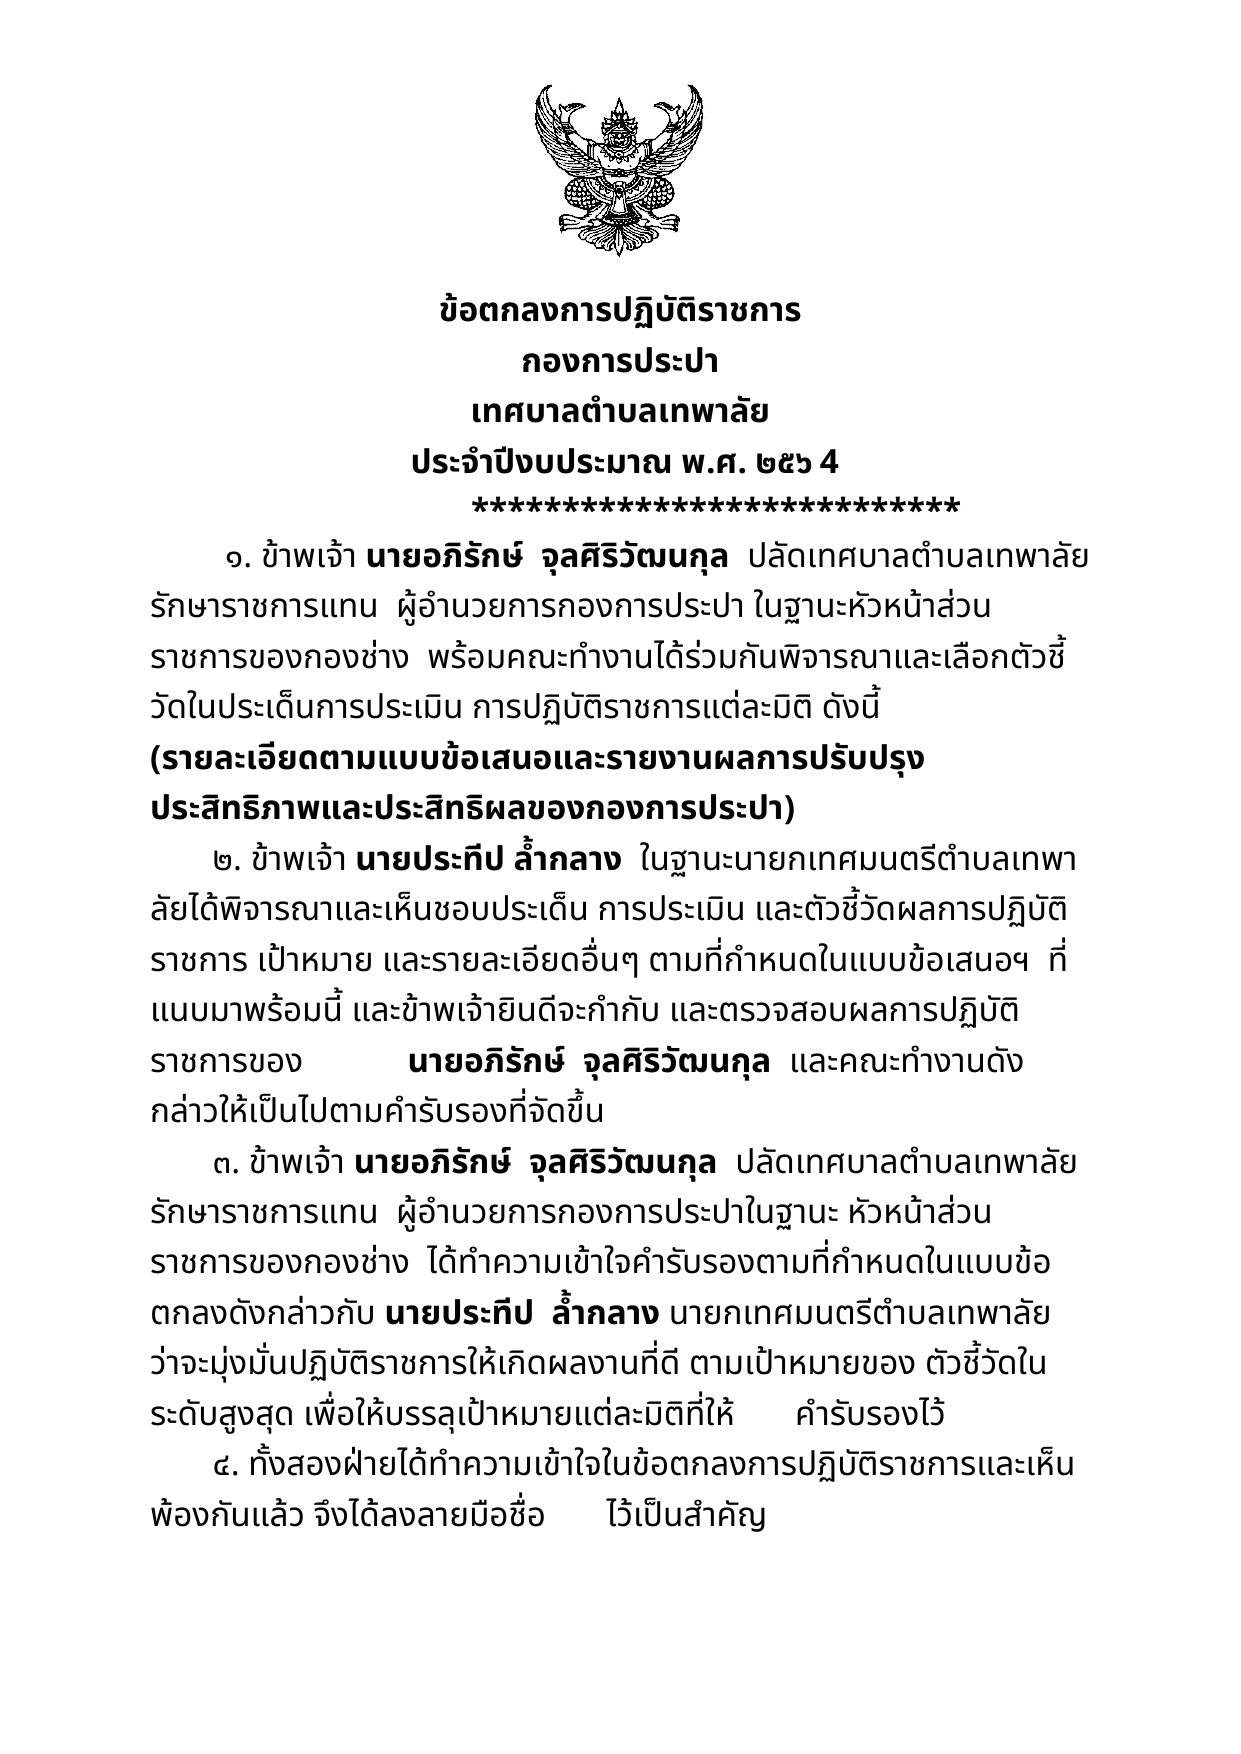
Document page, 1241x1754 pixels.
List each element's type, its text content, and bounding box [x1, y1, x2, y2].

text ๑. ข้าพเจ้า นายอภิรักษ์ จุลศิริวัฒนกุล ปลัดเทศบาลตำบลเทพาลัย รักษาราชการแทน ผู้อํานวยการกองการประปา ในฐานะหัวหน้าส่วนราชการของกองช่าง พร้อมคณะทํางานได้ร่วมกันพิจารณาและเลือกตัวชี้วัดในประเด็นการประเมิน การปฏิบัติราชการแต่ละมิติ ดังนี้ [150, 532, 1090, 733]
text ๔. ทั้งสองฝ่ายได้ทําความเข้าใจในข้อตกลงการปฏิบัติราชการและเห็นพ้องกันแล้ว จึงได้ลงลายมือชื่อ ไว้เป็นสําคัญ [150, 1440, 1090, 1541]
text *************************** [471, 488, 1090, 532]
text ๓. ข้าพเจ้า นายอภิรักษ์ จุลศิริวัฒนกุล ปลัดเทศบาลตำบลเทพาลัย รักษาราชการแทน ผู้อํานวยการกองการประปาในฐานะ หัวหน้าส่วนราชการของกองช่าง ได้ทําความเข้าใจคํารับรองตามที่กําหนดในแบบข้อตกลงดังกล่าวกับ นายประทีป ล้ำกลาง นายกเทศมนตรีตําบลเทพาลัย ว่าจะมุ่งมั่นปฏิบัติราชการให้เกิดผลงานที่ดี ตามเป้าหมายของ ตัวชี้วัดในระดับสูงสุด เพื่อให้บรรลุเป้าหมายแต่ละมิติที่ให้ คํารับรองไว้ [150, 1137, 1090, 1440]
text กองการประปา [150, 337, 1090, 387]
text เทศบาลตําบลเทพาลัย [150, 387, 1090, 437]
text ข้อตกลงการปฏิบัติราชการ [150, 286, 1090, 337]
text ๒. ข้าพเจ้า นายประทีป ล้ำกลาง ในฐานะนายกเทศมนตรีตำบลเทพาลัยได้พิจารณาและเห็นชอบประเด็น การประเมิน และตัวชี้วัดผลการปฏิบัติราชการ เป้าหมาย และรายละเอียดอื่นๆ ตามที่กําหนดในแบบข้อเสนอฯ ที่แนบมาพร้อมนี้ และข้าพเจ้ายินดีจะกํากับ และตรวจสอบผลการปฏิบัติราชการของ นายอภิรักษ์ จุลศิริวัฒนกุล และคณะทํางานดังกล่าวให้เป็นไปตามคํารับรองที่จัดขึ้น [150, 835, 1090, 1137]
text (รายละเอียดตามแบบข้อเสนอและรายงานผลการปรับปรุงประสิทธิภาพและประสิทธิผลของกองการประปา) [150, 733, 1090, 835]
text ประจําปีงบประมาณ พ.ศ. ๒๕๖4 [150, 437, 1090, 488]
picture [531, 82, 709, 258]
